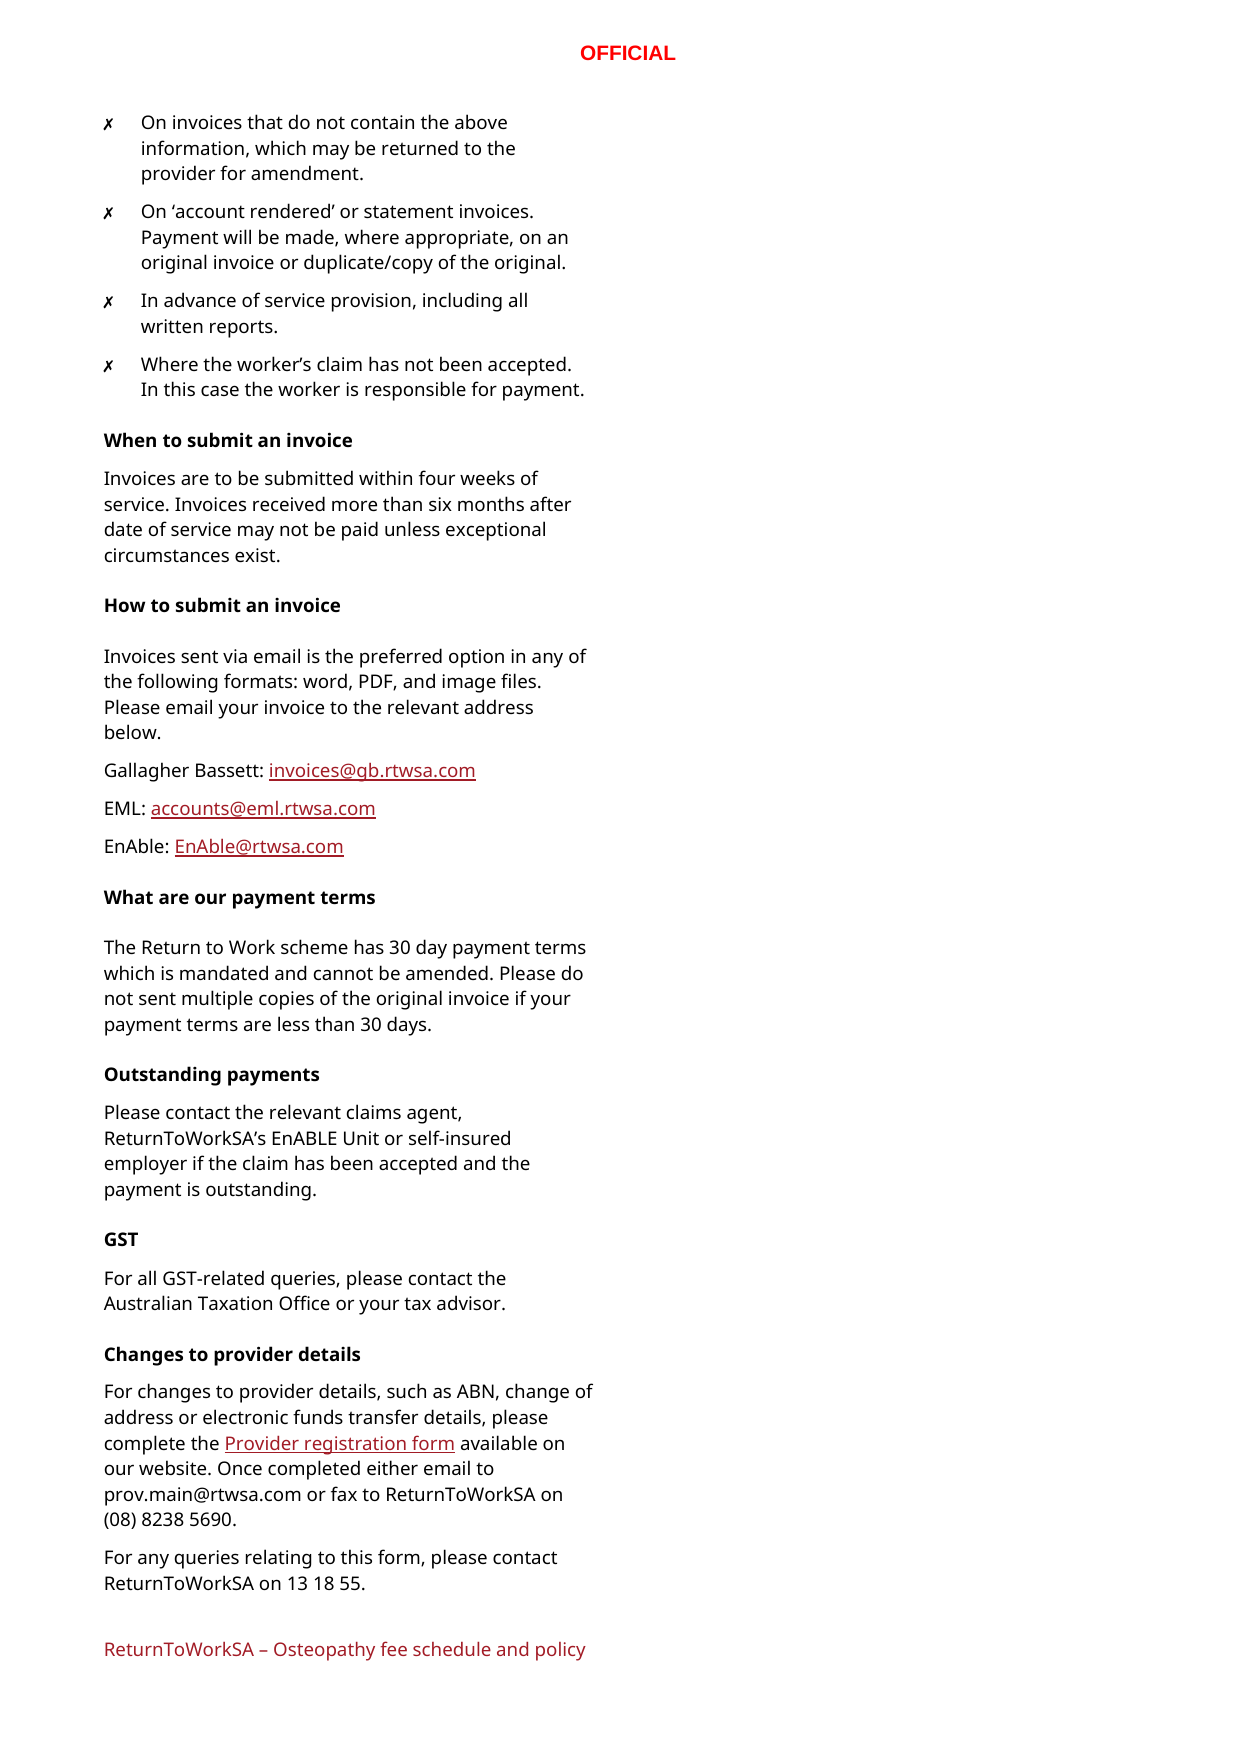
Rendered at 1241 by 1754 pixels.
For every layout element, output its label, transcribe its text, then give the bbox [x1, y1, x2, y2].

list In advance of service provision, including all written reports. [103, 288, 593, 339]
subtitle Invoices sent via email is the preferred option in any of the following formats: word, PDF, and image files. Please email your invoice to the relevant address below. [103, 643, 593, 745]
subtitle GST [103, 1227, 593, 1252]
list Where the worker’s claim has not been accepted. In this case the worker is responsible for payment. [103, 351, 593, 402]
text For any queries relating to this form, please contact ReturnToWorkSA on 13 18 55. [103, 1544, 593, 1596]
subtitle Outstanding payments [103, 1062, 593, 1087]
list On ‘account rendered’ or statement invoices. Payment will be made, where appropriate, on an original invoice or duplicate/copy of the original. [103, 199, 593, 275]
subtitle How to submit an invoice [103, 592, 593, 618]
text EnAble: EnAble@rtwsa.com [103, 833, 593, 859]
text Please contact the relevant claims agent, ReturnToWorkSA’s EnABLE Unit or self-insured employer if the claim has been accepted and the payment is outstanding. [103, 1100, 593, 1202]
subtitle Changes to provider details [103, 1341, 593, 1366]
subtitle When to submit an invoice [103, 427, 593, 453]
text Gallagher Bassett: invoices@gb.rtwsa.com [103, 757, 593, 783]
text For all GST-related queries, please contact the Australian Taxation Office or your tax advisor. [103, 1265, 593, 1316]
list On invoices that do not contain the above information, which may be returned to the provider for amendment. [103, 109, 593, 186]
subtitle The Return to Work scheme has 30 day payment terms which is mandated and cannot be amended. Please do not sent multiple copies of the original invoice if your payment terms are less than 30 days. [103, 934, 593, 1037]
text EML: accounts@eml.rtwsa.com [103, 796, 593, 821]
text For changes to provider details, such as ABN, change of address or electronic funds transfer details, please complete the Provider registration form available on our website. Once completed either email to prov.main@rtwsa.com or fax to ReturnToWorkSA on (08) 8238 5690. [103, 1379, 593, 1532]
text Invoices are to be submitted within four weeks of service. Invoices received more than six months after date of service may not be paid unless exceptional circumstances exist. [103, 465, 593, 567]
subtitle What are our payment terms [103, 884, 593, 909]
